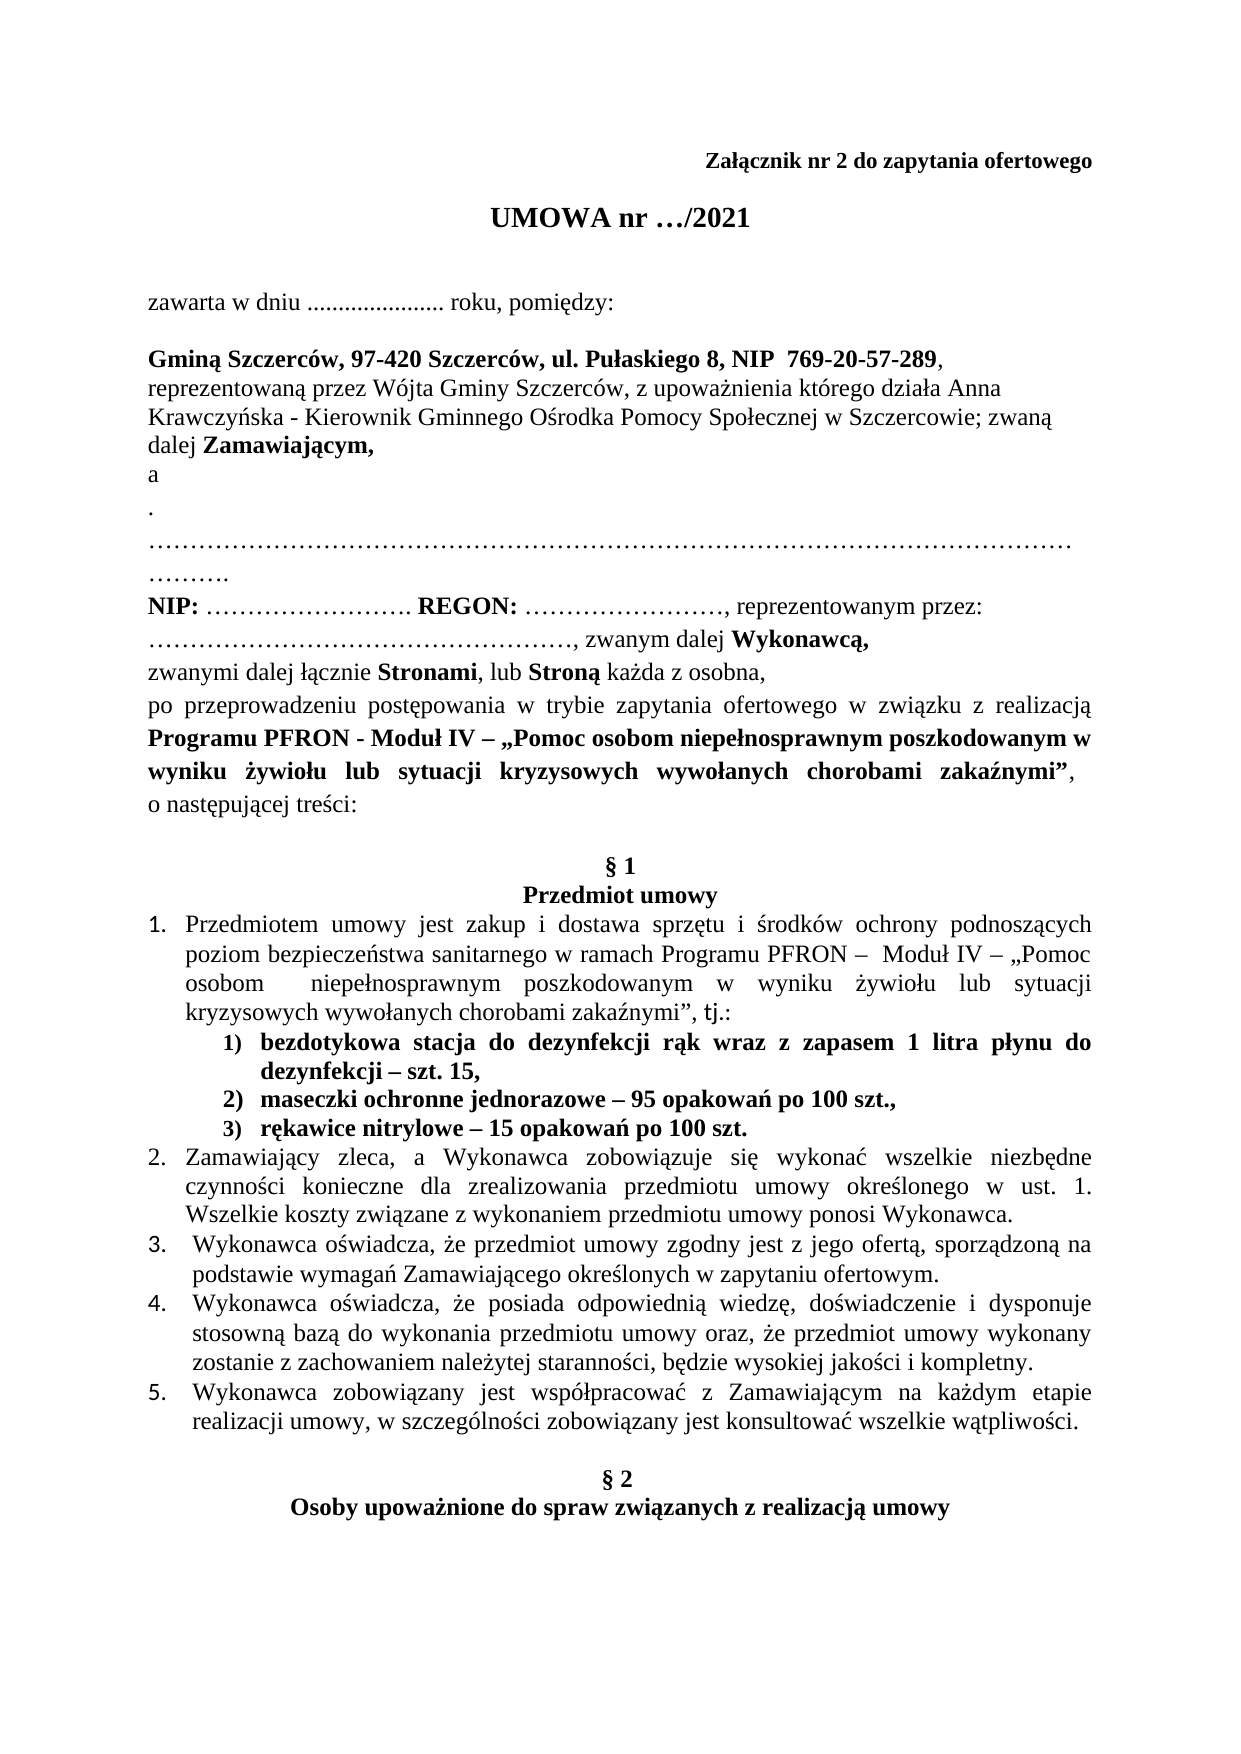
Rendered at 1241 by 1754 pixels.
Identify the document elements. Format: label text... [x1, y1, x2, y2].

text § 1 [148, 851, 1093, 880]
text zwanymi dalej łącznie Stronami, lub Stroną każda z osobna, [148, 657, 1093, 686]
text .…………………………………………………………………………………………………………. [148, 492, 1093, 587]
text Załącznik nr 2 do zapytania ofertowego [148, 148, 1093, 174]
text NIP: ……………………. REGON: ……………………, reprezentowanym przez: [148, 591, 1093, 620]
text a [148, 459, 1093, 488]
text Przedmiot umowy [148, 880, 1093, 908]
list rękawice nitrylowe – 15 opakowań po 100 szt. [223, 1113, 1093, 1142]
text zawarta w dniu ...................... roku, pomiędzy: [148, 287, 1093, 315]
text § 2 Osoby upoważnione do spraw związanych z realizacją umowy [148, 1464, 1093, 1521]
text po przeprowadzeniu postępowania w trybie zapytania ofertowego w związku z realizacją Programu PFRON - Moduł IV – „Pomoc osobom niepełnosprawnym poszkodowanym w wyniku żywiołu lub sytuacji kryzysowych wywołanych chorobami zakaźnymi”, o następującej treści: [148, 690, 1093, 818]
list Zamawiający zleca, a Wykonawca zobowiązuje się wykonać wszelkie niezbędne czynności konieczne dla zrealizowania przedmiotu umowy określonego w ust. 1. Wszelkie koszty związane z wykonaniem przedmiotu umowy ponosi Wykonawca. [148, 1142, 1093, 1228]
list Wykonawca oświadcza, że posiada odpowiednią wiedzę, doświadczenie i dysponuje stosowną bazą do wykonania przedmiotu umowy oraz, że przedmiot umowy wykonany zostanie z zachowaniem należytej staranności, będzie wysokiej jakości i kompletny. [148, 1288, 1093, 1376]
text Gminą Szczerców, 97-420 Szczerców, ul. Pułaskiego 8, NIP 769-20-57-289, reprezentowaną przez Wójta Gminy Szczerców, z upoważnienia którego działa Anna Krawczyńska - Kierownik Gminnego Ośrodka Pomocy Społecznej w Szczercowie; zwaną dalej Zamawiającym, [148, 344, 1093, 459]
text ……………………………………………, zwanym dalej Wykonawcą, [148, 624, 1093, 653]
text UMOWA nr …/2021 [148, 200, 1093, 234]
list Wykonawca zobowiązany jest współpracować z Zamawiającym na każdym etapie realizacji umowy, w szczególności zobowiązany jest konsultować wszelkie wątpliwości. [148, 1376, 1093, 1435]
list Przedmiotem umowy jest zakup i dostawa sprzętu i środków ochrony podnoszących poziom bezpieczeństwa sanitarnego w ramach Programu PFRON – Moduł IV – „Pomoc osobom niepełnosprawnym poszkodowanym w wyniku żywiołu lub sytuacji kryzysowych wywołanych chorobami zakaźnymi”, tj.: [148, 908, 1093, 1027]
list bezdotykowa stacja do dezynfekcji rąk wraz z zapasem 1 litra płynu do dezynfekcji – szt. 15, [223, 1027, 1093, 1084]
list maseczki ochronne jednorazowe – 95 opakowań po 100 szt., [223, 1084, 1093, 1113]
list Wykonawca oświadcza, że przedmiot umowy zgodny jest z jego ofertą, sporządzoną na podstawie wymagań Zamawiającego określonych w zapytaniu ofertowym. [148, 1228, 1093, 1288]
